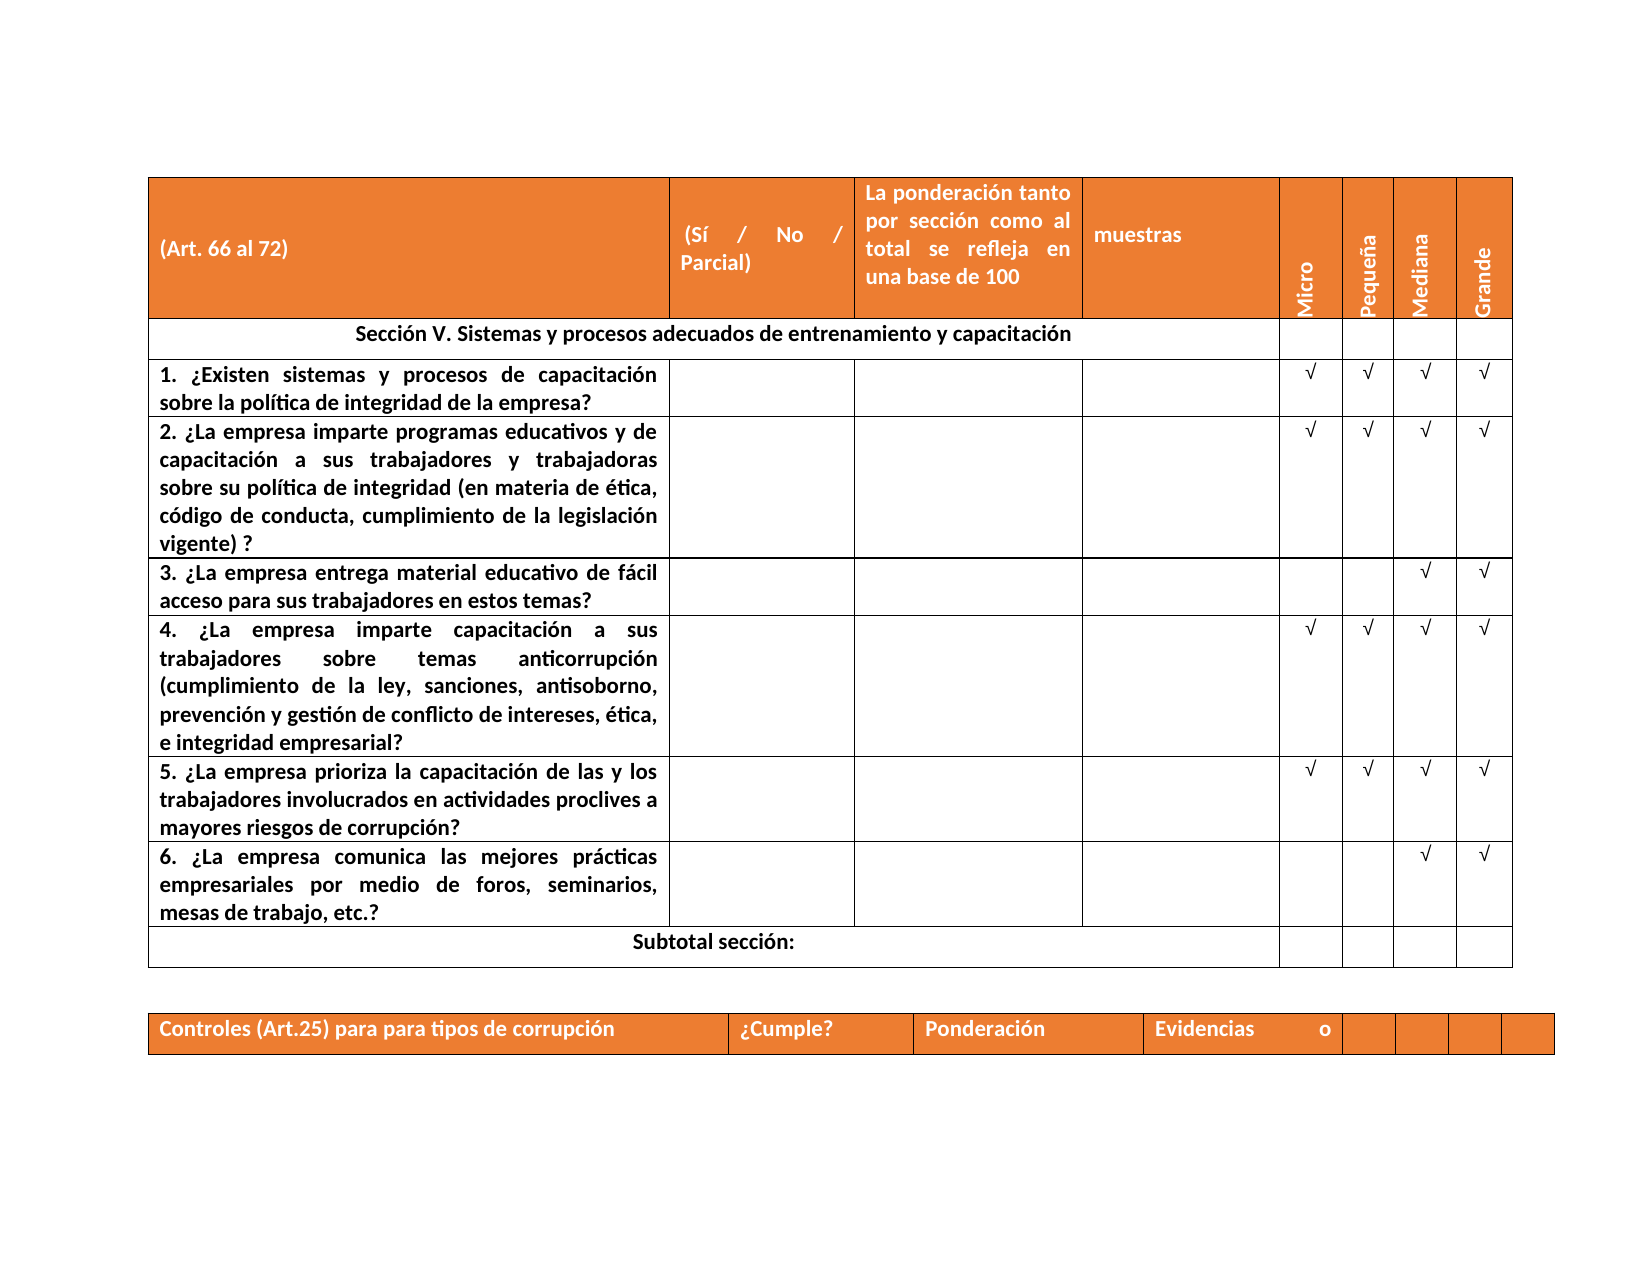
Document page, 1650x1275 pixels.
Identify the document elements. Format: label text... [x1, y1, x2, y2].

table_cell [855, 616, 1082, 756]
table_cell [1343, 927, 1393, 967]
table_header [670, 178, 854, 318]
table_header Ponderación [914, 1014, 1143, 1054]
table_cell [1394, 319, 1456, 359]
table_cell √ [1280, 757, 1342, 841]
table_cell 3. ¿La empresa entrega material educativo de fácil acceso para sus trabajadores en estos temas? [149, 559, 669, 614]
table_cell Micro [1280, 178, 1342, 318]
table_cell [1083, 616, 1279, 756]
table_cell √ [1394, 842, 1456, 926]
table_cell √ [1394, 559, 1456, 614]
table_cell [1457, 319, 1512, 359]
table_cell Subtotal sección: [149, 927, 1279, 967]
table_cell Sección V. Sistemas y procesos adecuados de entrenamiento y capacitación [149, 319, 1279, 359]
table_cell [1457, 927, 1512, 967]
table_cell [670, 559, 854, 614]
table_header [149, 178, 669, 318]
table_cell [1083, 757, 1279, 841]
table_cell √ [1394, 360, 1456, 416]
table_cell √ [1343, 417, 1393, 557]
table_cell √ [1343, 757, 1393, 841]
table_cell [855, 417, 1082, 557]
table_cell [1280, 319, 1342, 359]
table_cell √ [1457, 559, 1512, 614]
table_cell Grande [1457, 178, 1512, 318]
table_cell √ [1457, 616, 1512, 756]
table_cell [855, 559, 1082, 614]
table_cell [1280, 927, 1342, 967]
table_cell [1394, 927, 1456, 967]
table_cell Mediana [1394, 178, 1456, 318]
table_cell [1083, 417, 1279, 557]
table_cell [1343, 559, 1393, 614]
table_cell [1083, 360, 1279, 416]
table_cell √ [1343, 360, 1393, 416]
table_cell [670, 842, 854, 926]
table_cell [670, 757, 854, 841]
table_cell 5. ¿La empresa prioriza la capacitación de las y los trabajadores involucrados en actividades proclives a mayores riesgos de corrupción? [149, 757, 669, 841]
table_cell 2. ¿La empresa imparte programas educativos y de capacitación a sus trabajadores y trabajadoras sobre su política de integridad (en materia de ética, código de conducta, cumplimiento de la legislación vigente) ? [149, 417, 669, 557]
table_cell 1. ¿Existen sistemas y procesos de capacitación sobre la política de integridad de la empresa? [149, 360, 669, 416]
table_cell 4. ¿La empresa imparte capacitación a sus trabajadores sobre temas anticorrupción (cumplimiento de la ley, sanciones, antisoborno, prevención y gestión de conflicto de intereses, ética, e integridad empresarial? [149, 616, 669, 756]
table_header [729, 1014, 913, 1054]
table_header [1144, 1014, 1342, 1054]
table_header [1502, 1014, 1554, 1054]
table_cell √ [1394, 616, 1456, 756]
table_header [1083, 178, 1279, 318]
table_cell Pequeña [1343, 178, 1393, 318]
table_cell 6. ¿La empresa comunica las mejores prácticas empresariales por medio de foros, seminarios, mesas de trabajo, etc.? [149, 842, 669, 926]
table_cell √ [1457, 842, 1512, 926]
table_cell [855, 360, 1082, 416]
table_header [1343, 1014, 1395, 1054]
table_cell [670, 360, 854, 416]
table_cell √ [1457, 417, 1512, 557]
table_header [1449, 1014, 1501, 1054]
table_cell √ [1394, 757, 1456, 841]
table_cell [1280, 559, 1342, 614]
table_cell [670, 417, 854, 557]
table_cell La ponderación tanto por sección como al total se refleja en una base de 100 [855, 178, 1082, 318]
table_cell [855, 757, 1082, 841]
table_cell √ [1343, 616, 1393, 756]
table_cell √ [1394, 417, 1456, 557]
table_cell √ [1280, 360, 1342, 416]
table_cell [1083, 842, 1279, 926]
table_cell [1343, 319, 1393, 359]
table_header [149, 1014, 728, 1054]
table_cell [1343, 842, 1393, 926]
table_cell [1083, 559, 1279, 614]
table_header [1396, 1014, 1448, 1054]
table_cell √ [1280, 417, 1342, 557]
table_cell √ [1280, 616, 1342, 756]
table_cell √ [1457, 360, 1512, 416]
table_cell [1280, 842, 1342, 926]
table_cell [855, 842, 1082, 926]
table_cell [670, 616, 854, 756]
table_cell √ [1457, 757, 1512, 841]
